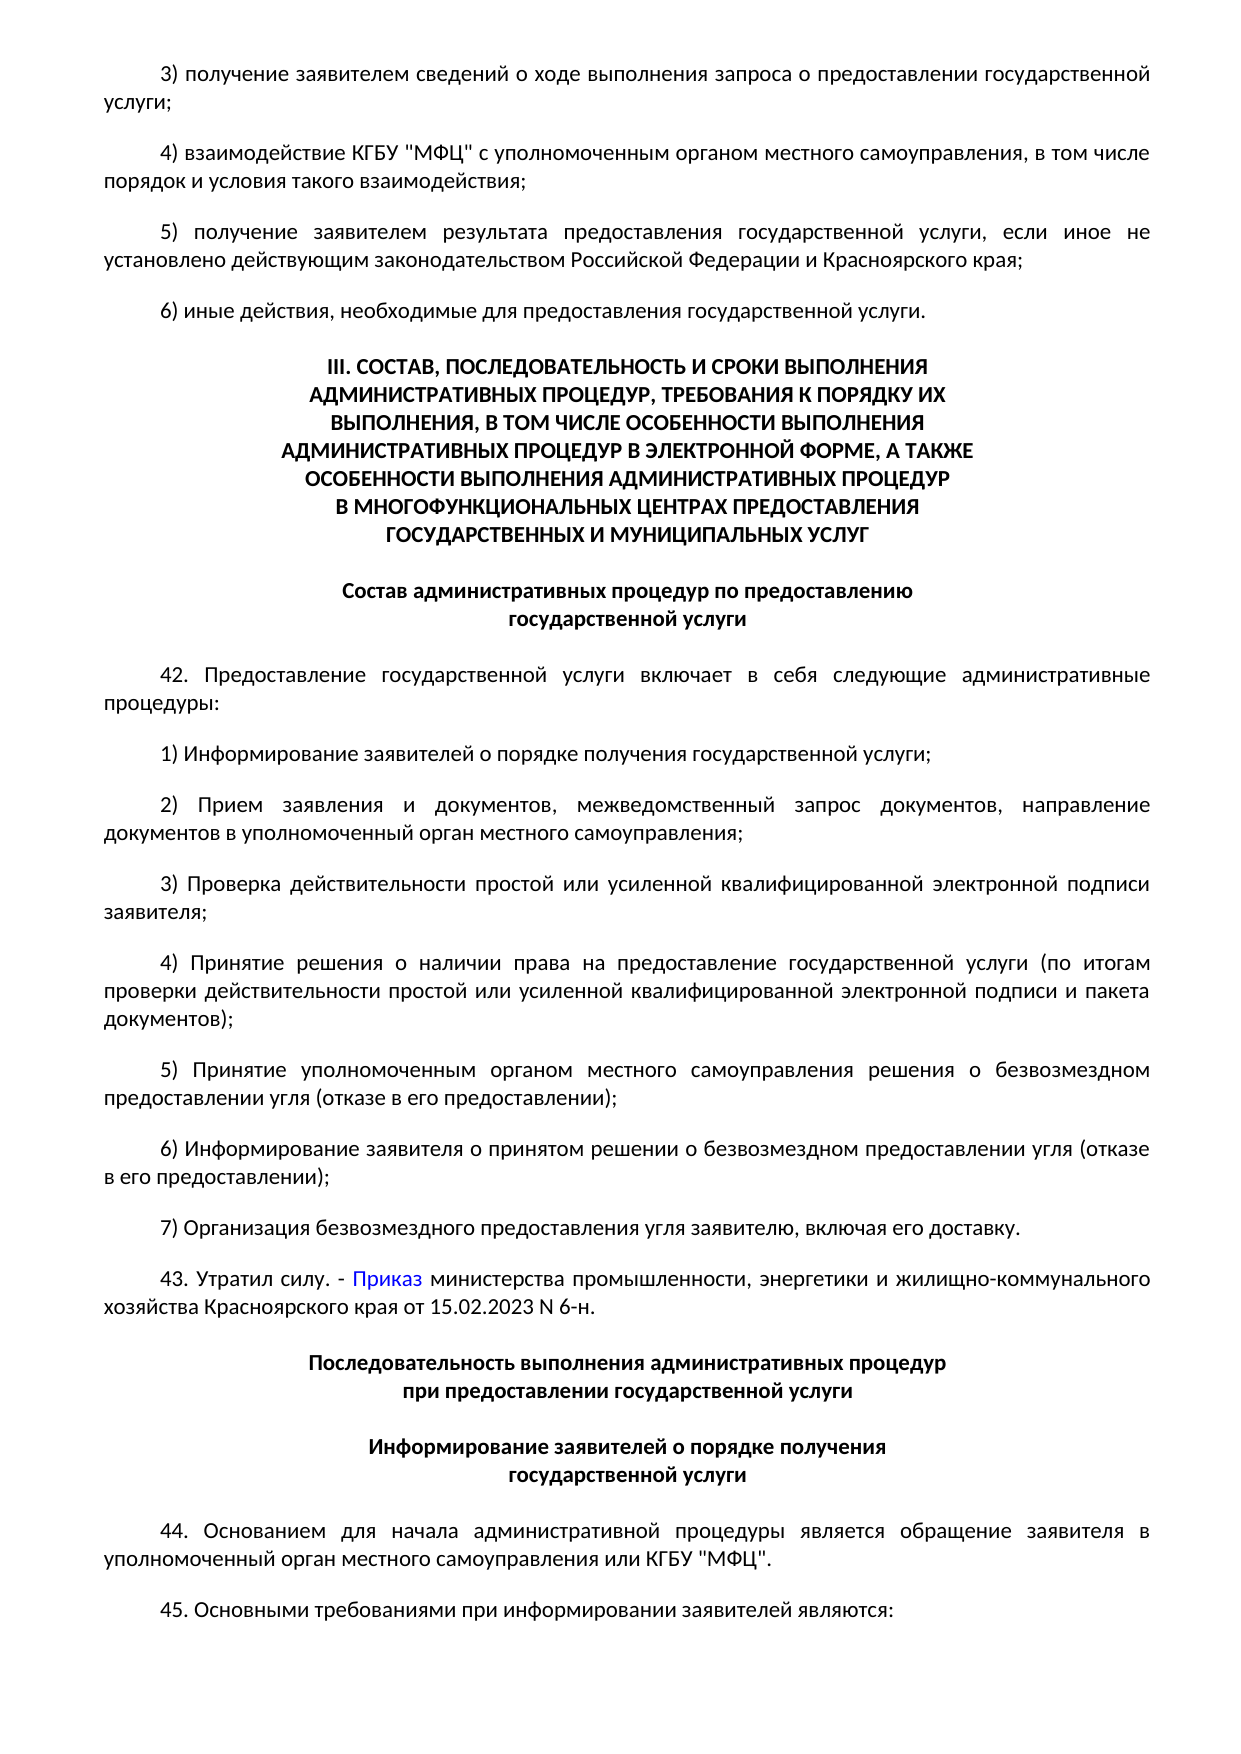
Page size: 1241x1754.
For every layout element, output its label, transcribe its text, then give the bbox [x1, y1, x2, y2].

title В МНОГОФУНКЦИОНАЛЬНЫХ ЦЕНТРАХ ПРЕДОСТАВЛЕНИЯ [103, 492, 1152, 520]
title Последовательность выполнения административных процедур [103, 1348, 1152, 1376]
text 43. Утратил силу. - Приказ министерства промышленности, энергетики и жилищно-коммунального хозяйства Красноярского края от 15.02.2023 N 6-н. [103, 1264, 1152, 1320]
title Информирование заявителей о порядке получения [103, 1432, 1152, 1460]
title государственной услуги [103, 604, 1152, 632]
title АДМИНИСТРАТИВНЫХ ПРОЦЕДУР В ЭЛЕКТРОННОЙ ФОРМЕ, А ТАКЖЕ [103, 436, 1152, 464]
text 3) Проверка действительности простой или усиленной квалифицированной электронной подписи заявителя; [103, 869, 1152, 925]
text 42. Предоставление государственной услуги включает в себя следующие административные процедуры: [103, 660, 1152, 716]
text 3) получение заявителем сведений о ходе выполнения запроса о предоставлении государственной услуги; [103, 59, 1152, 115]
text 2) Прием заявления и документов, межведомственный запрос документов, направление документов в уполномоченный орган местного самоуправления; [103, 790, 1152, 846]
text 1) Информирование заявителей о порядке получения государственной услуги; [103, 739, 1152, 767]
title государственной услуги [103, 1460, 1152, 1488]
text 5) Принятие уполномоченным органом местного самоуправления решения о безвозмездном предоставлении угля (отказе в его предоставлении); [103, 1055, 1152, 1111]
text 7) Организация безвозмездного предоставления угля заявителю, включая его доставку. [103, 1213, 1152, 1241]
text 6) иные действия, необходимые для предоставления государственной услуги. [103, 296, 1152, 324]
title ОСОБЕННОСТИ ВЫПОЛНЕНИЯ АДМИНИСТРАТИВНЫХ ПРОЦЕДУР [103, 464, 1152, 492]
text 5) получение заявителем результата предоставления государственной услуги, если иное не установлено действующим законодательством Российской Федерации и Красноярского края; [103, 217, 1152, 273]
text 4) взаимодействие КГБУ "МФЦ" с уполномоченным органом местного самоуправления, в том числе порядок и условия такого взаимодействия; [103, 138, 1152, 194]
title АДМИНИСТРАТИВНЫХ ПРОЦЕДУР, ТРЕБОВАНИЯ К ПОРЯДКУ ИХ [103, 380, 1152, 408]
text 45. Основными требованиями при информировании заявителей являются: [103, 1595, 1152, 1623]
title Состав административных процедур по предоставлению [103, 576, 1152, 604]
title ВЫПОЛНЕНИЯ, В ТОМ ЧИСЛЕ ОСОБЕННОСТИ ВЫПОЛНЕНИЯ [103, 408, 1152, 436]
text 44. Основанием для начала административной процедуры является обращение заявителя в уполномоченный орган местного самоуправления или КГБУ "МФЦ". [103, 1516, 1152, 1572]
text 6) Информирование заявителя о принятом решении о безвозмездном предоставлении угля (отказе в его предоставлении); [103, 1134, 1152, 1190]
title при предоставлении государственной услуги [103, 1376, 1152, 1404]
text 4) Принятие решения о наличии права на предоставление государственной услуги (по итогам проверки действительности простой или усиленной квалифицированной электронной подписи и пакета документов); [103, 948, 1152, 1032]
title ГОСУДАРСТВЕННЫХ И МУНИЦИПАЛЬНЫХ УСЛУГ [103, 520, 1152, 548]
title III. СОСТАВ, ПОСЛЕДОВАТЕЛЬНОСТЬ И СРОКИ ВЫПОЛНЕНИЯ [103, 352, 1152, 380]
